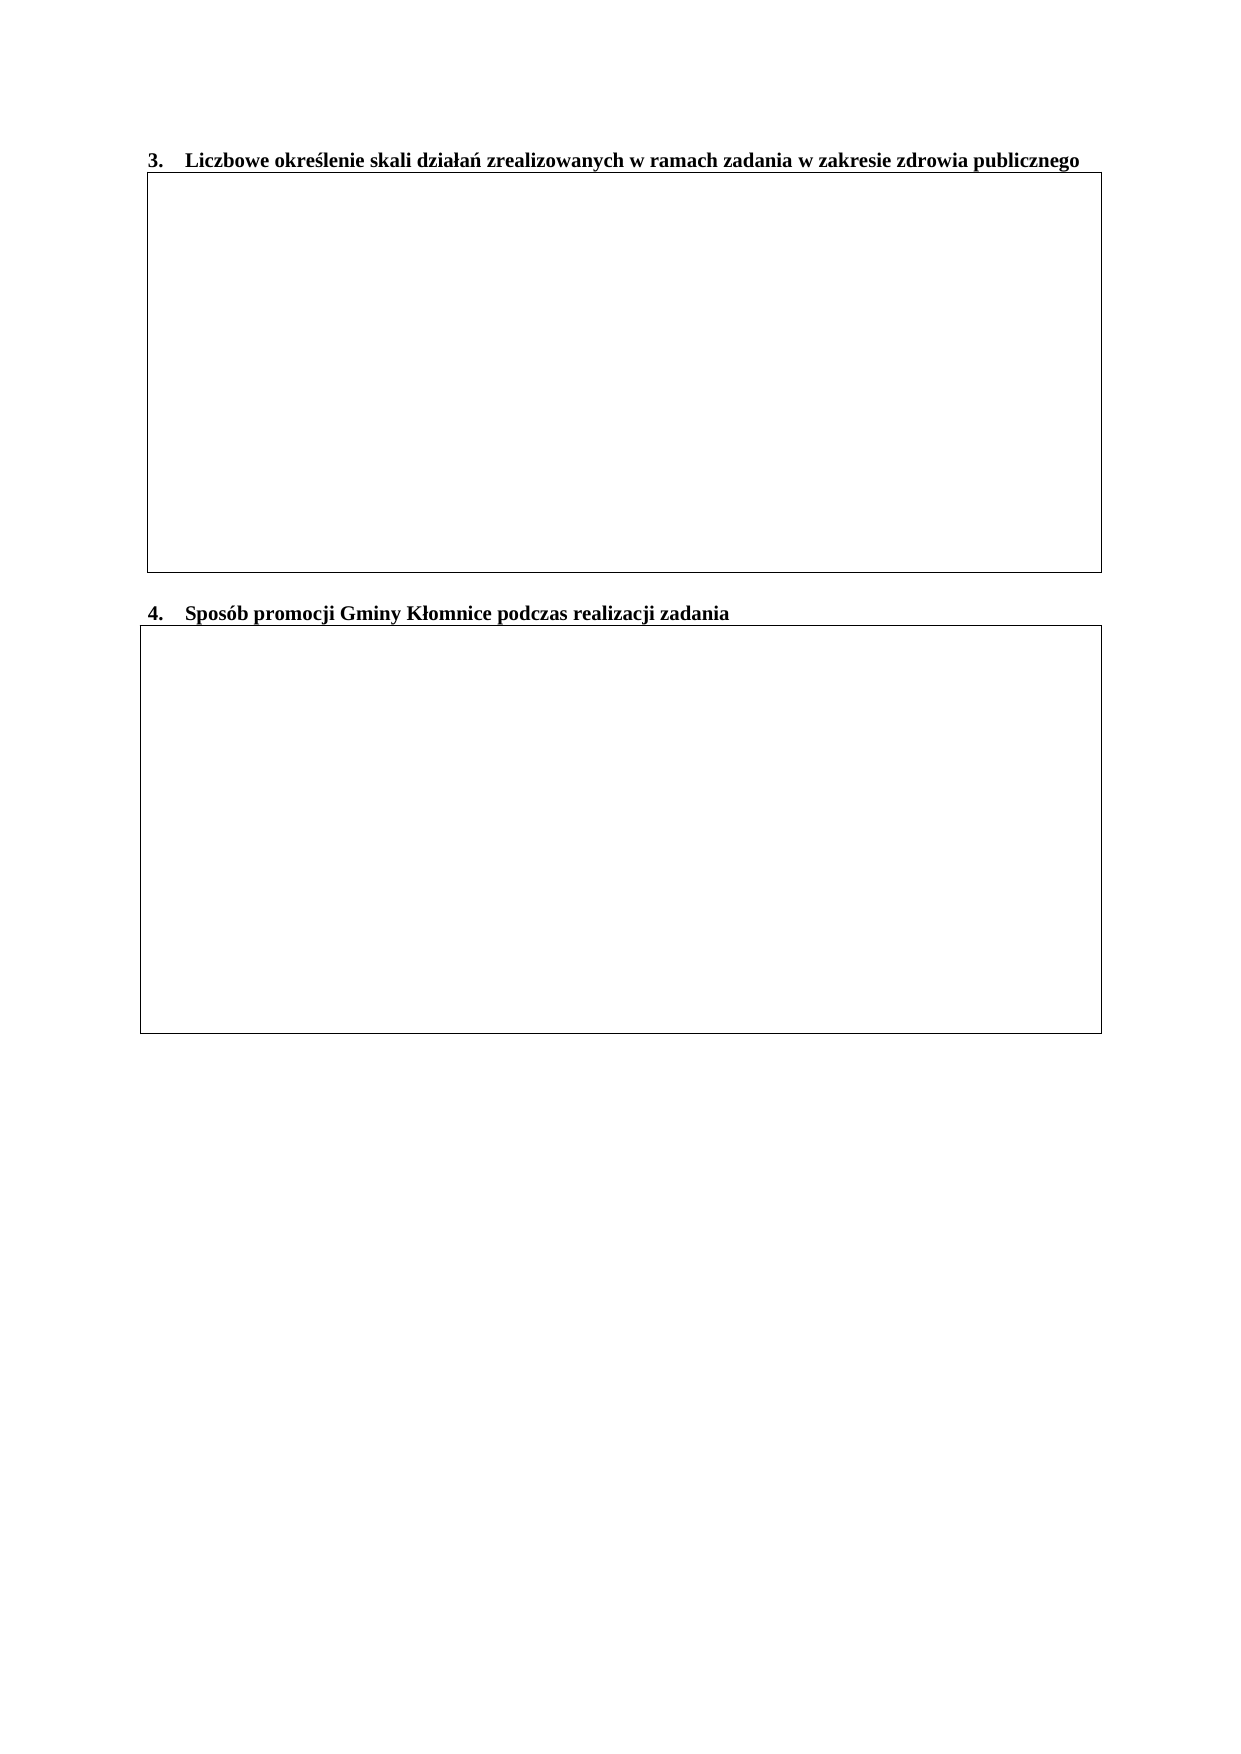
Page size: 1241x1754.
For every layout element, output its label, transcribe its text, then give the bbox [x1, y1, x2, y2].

list Liczbowe określenie skali działań zrealizowanych w ramach zadania w zakresie zdrowia publicznego [148, 148, 1093, 172]
table_header [148, 173, 1101, 572]
list Sposób promocji Gminy Kłomnice podczas realizacji zadania [148, 601, 1093, 625]
